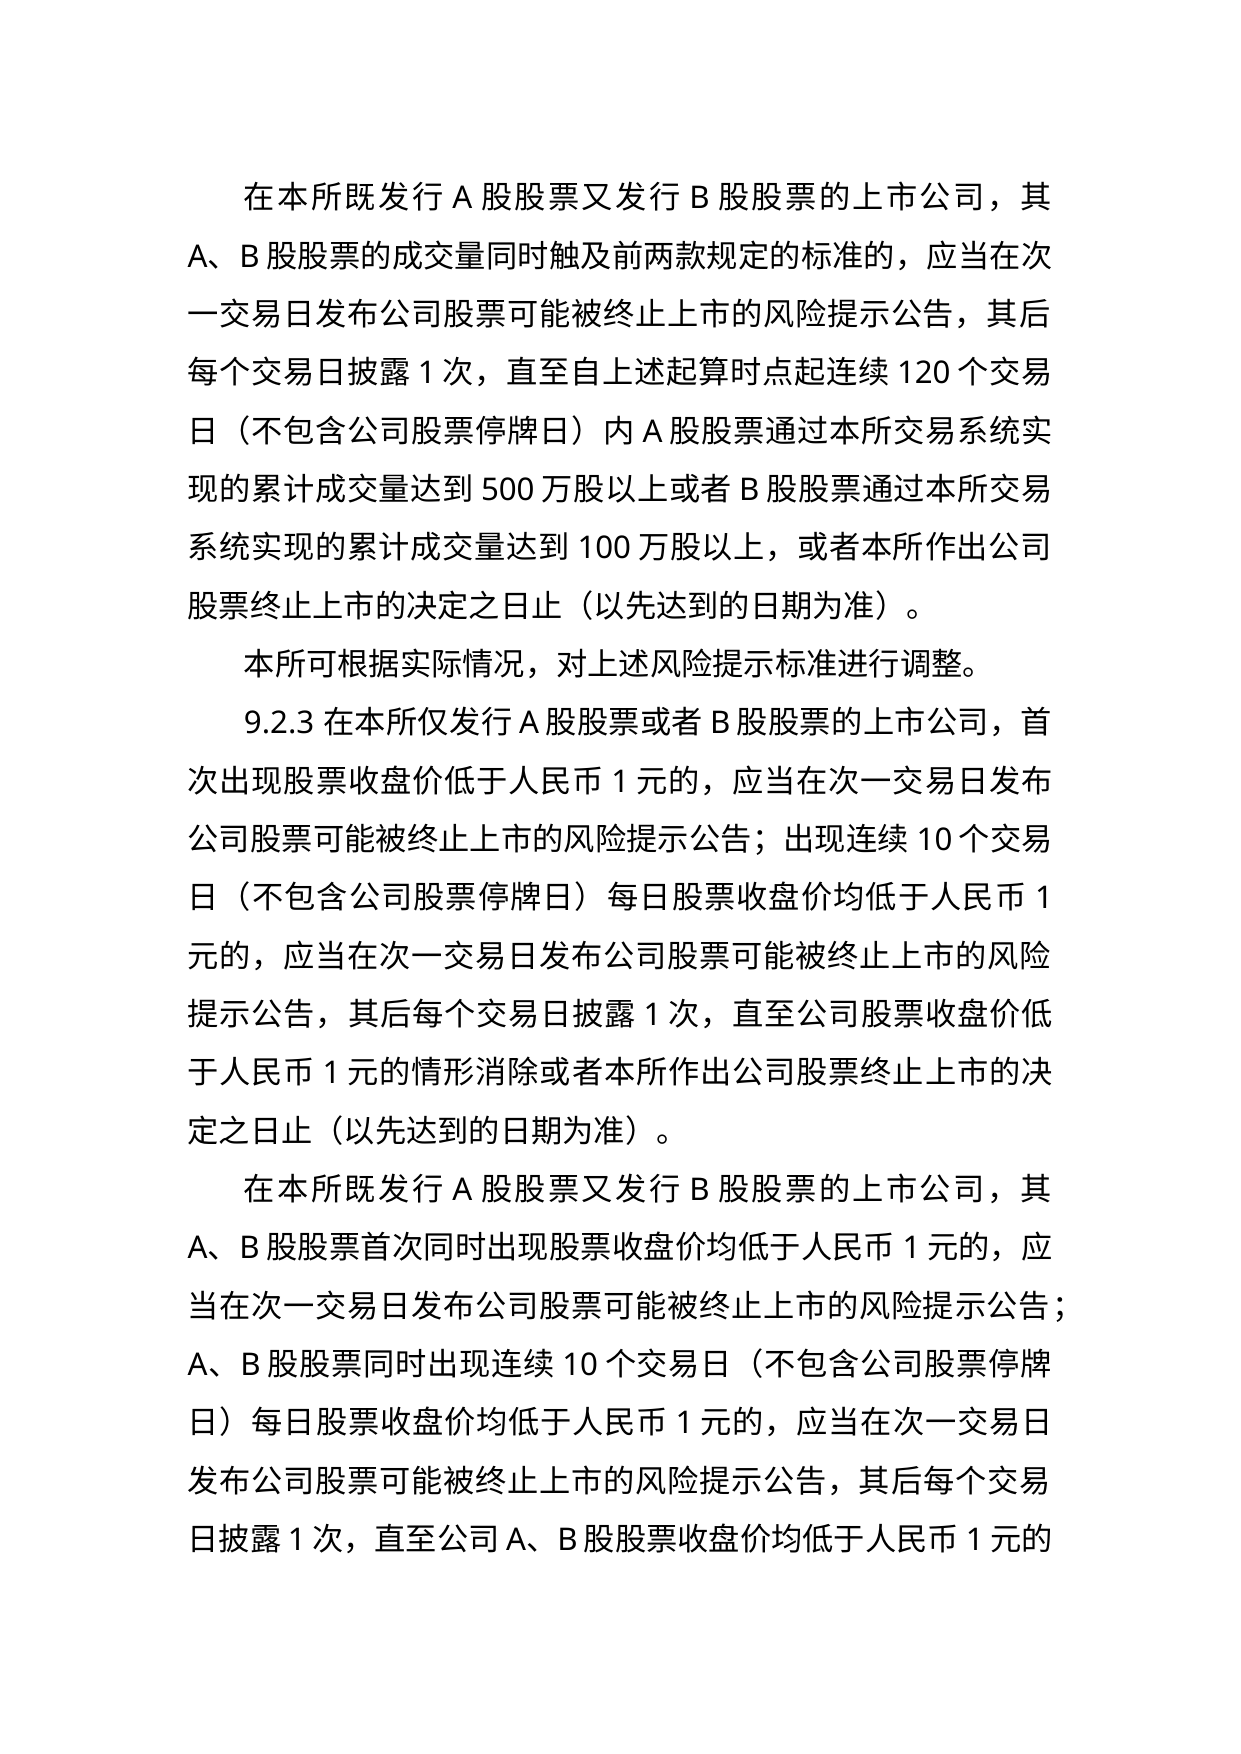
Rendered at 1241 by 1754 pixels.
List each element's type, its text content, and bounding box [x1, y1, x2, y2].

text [187, 1154, 1053, 1562]
text 本所可根据实际情况，对上述风险提示标准进行调整。 [187, 629, 1053, 687]
text 在本所既发行A股股票又发行B股股票的上市公司，其A、B股股票的成交量同时触及前两款规定的标准的，应当在次一交易日发布公司股票可能被终止上市的风险提示公告，其后每个交易日披露1次，直至自上述起算时点起连续120个交易日（不包含公司股票停牌日）内A股股票通过本所交易系统实现的累计成交量达到500万股以上或者B股股票通过本所交易系统实现的累计成交量达到100万股以上，或者本所作出公司股票终止上市的决定之日止（以先达到的日期为准）。 [187, 162, 1053, 629]
text 9.2.3 在本所仅发行A股股票或者B股股票的上市公司，首次出现股票收盘价低于人民币1元的，应当在次一交易日发布公司股票可能被终止上市的风险提示公告；出现连续10个交易日（不包含公司股票停牌日）每日股票收盘价均低于人民币1元的，应当在次一交易日发布公司股票可能被终止上市的风险提示公告，其后每个交易日披露1次，直至公司股票收盘价低于人民币1元的情形消除或者本所作出公司股票终止上市的决定之日止（以先达到的日期为准）。 [187, 687, 1053, 1154]
